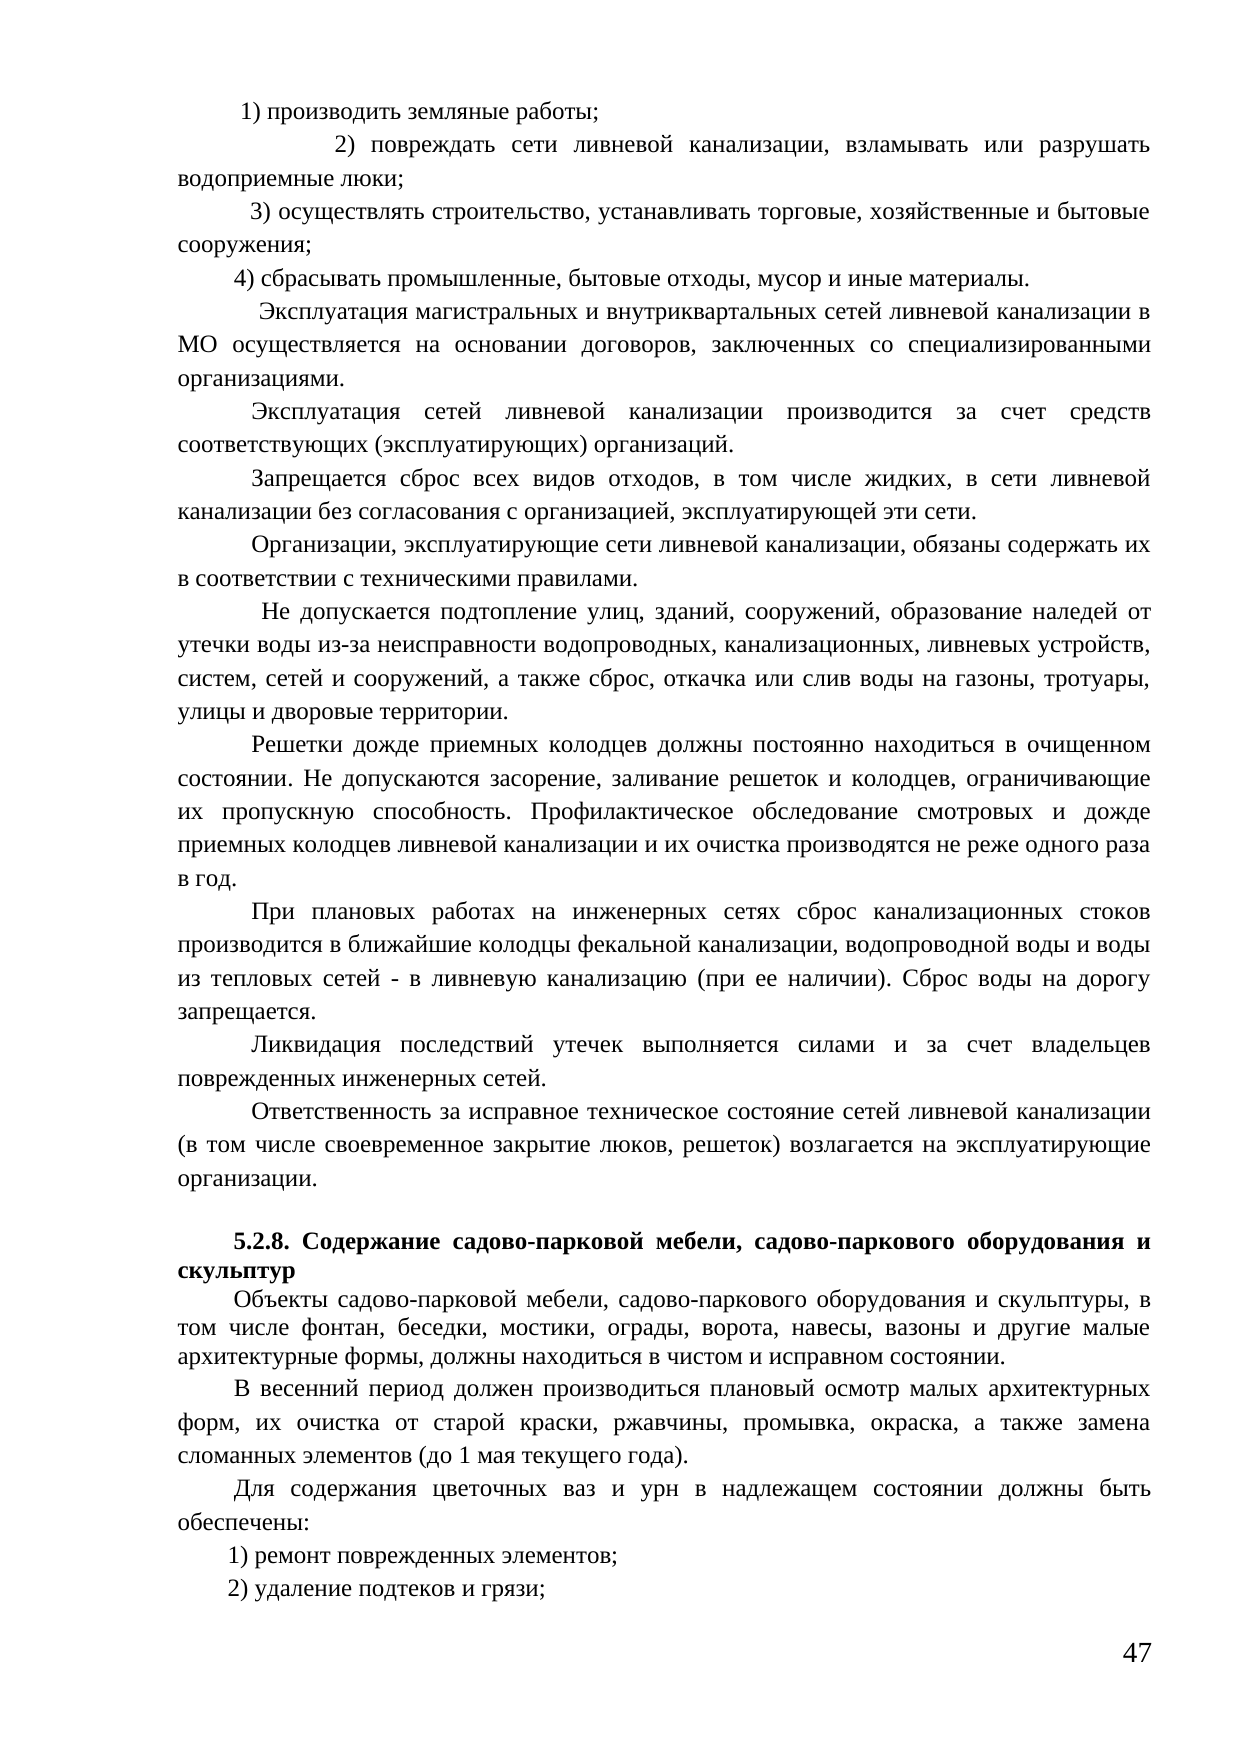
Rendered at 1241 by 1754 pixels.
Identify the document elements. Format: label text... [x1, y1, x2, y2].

subtitle 5.2.8. Содержание садово-парковой мебели, садово-паркового оборудования и скульптур [177, 1226, 1152, 1284]
text Решетки дожде приемных колодцев должны постоянно находиться в очищенном состоянии. Не допускаются засорение, заливание решеток и колодцев, ограничивающие их пропускную способность. Профилактическое обследование смотровых и дожде приемных колодцев ливневой канализации и их очистка производятся не реже одного раза в год. [177, 726, 1152, 893]
text Объекты садово-парковой мебели, садово-паркового оборудования и скульптуры, в том числе фонтан, беседки, мостики, ограды, ворота, навесы, вазоны и другие малые архитектурные формы, должны находиться в чистом и исправном состоянии. [177, 1284, 1152, 1370]
text Ликвидация последствий утечек выполняется силами и за счет владельцев поврежденных инженерных сетей. [177, 1026, 1152, 1093]
text Организации, эксплуатирующие сети ливневой канализации, обязаны содержать их в соответствии с техническими правилами. [177, 526, 1152, 593]
text 2) повреждать сети ливневой канализации, взламывать или разрушать водоприемные люки; [177, 126, 1152, 193]
text При плановых работах на инженерных сетях сброс канализационных стоков производится в ближайшие колодцы фекальной канализации, водопроводной воды и воды из тепловых сетей - в ливневую канализацию (при ее наличии). Сброс воды на дорогу запрещается. [177, 893, 1152, 1026]
text Для содержания цветочных ваз и урн в надлежащем состоянии должны быть обеспечены: [177, 1470, 1152, 1537]
text Эксплуатация магистральных и внутриквартальных сетей ливневой канализации в МО осуществляется на основании договоров, заключенных со специализированными организациями. [177, 293, 1152, 393]
text В весенний период должен производиться плановый осмотр малых архитектурных форм, их очистка от старой краски, ржавчины, промывка, окраска, а также замена сломанных элементов (до 1 мая текущего года). [177, 1370, 1152, 1470]
text Эксплуатация сетей ливневой канализации производится за счет средств соответствующих (эксплуатирующих) организаций. [177, 393, 1152, 459]
text Запрещается сброс всех видов отходов, в том числе жидких, в сети ливневой канализации без согласования с организацией, эксплуатирующей эти сети. [177, 459, 1152, 526]
text 1) производить земляные работы; [177, 93, 1152, 126]
text Не допускается подтопление улиц, зданий, сооружений, образование наледей от утечки воды из-за неисправности водопроводных, канализационных, ливневых устройств, систем, сетей и сооружений, а также сброс, откачка или слив воды на газоны, тротуары, улицы и дворовые территории. [177, 593, 1152, 726]
text 1) ремонт поврежденных элементов; [177, 1537, 1152, 1570]
text 2) удаление подтеков и грязи; [177, 1570, 1152, 1603]
text 3) осуществлять строительство, устанавливать торговые, хозяйственные и бытовые сооружения; [177, 193, 1152, 259]
text Ответственность за исправное техническое состояние сетей ливневой канализации (в том числе своевременное закрытие люков, решеток) возлагается на эксплуатирующие организации. [177, 1093, 1152, 1193]
text 4) сбрасывать промышленные, бытовые отходы, мусор и иные материалы. [177, 259, 1152, 293]
